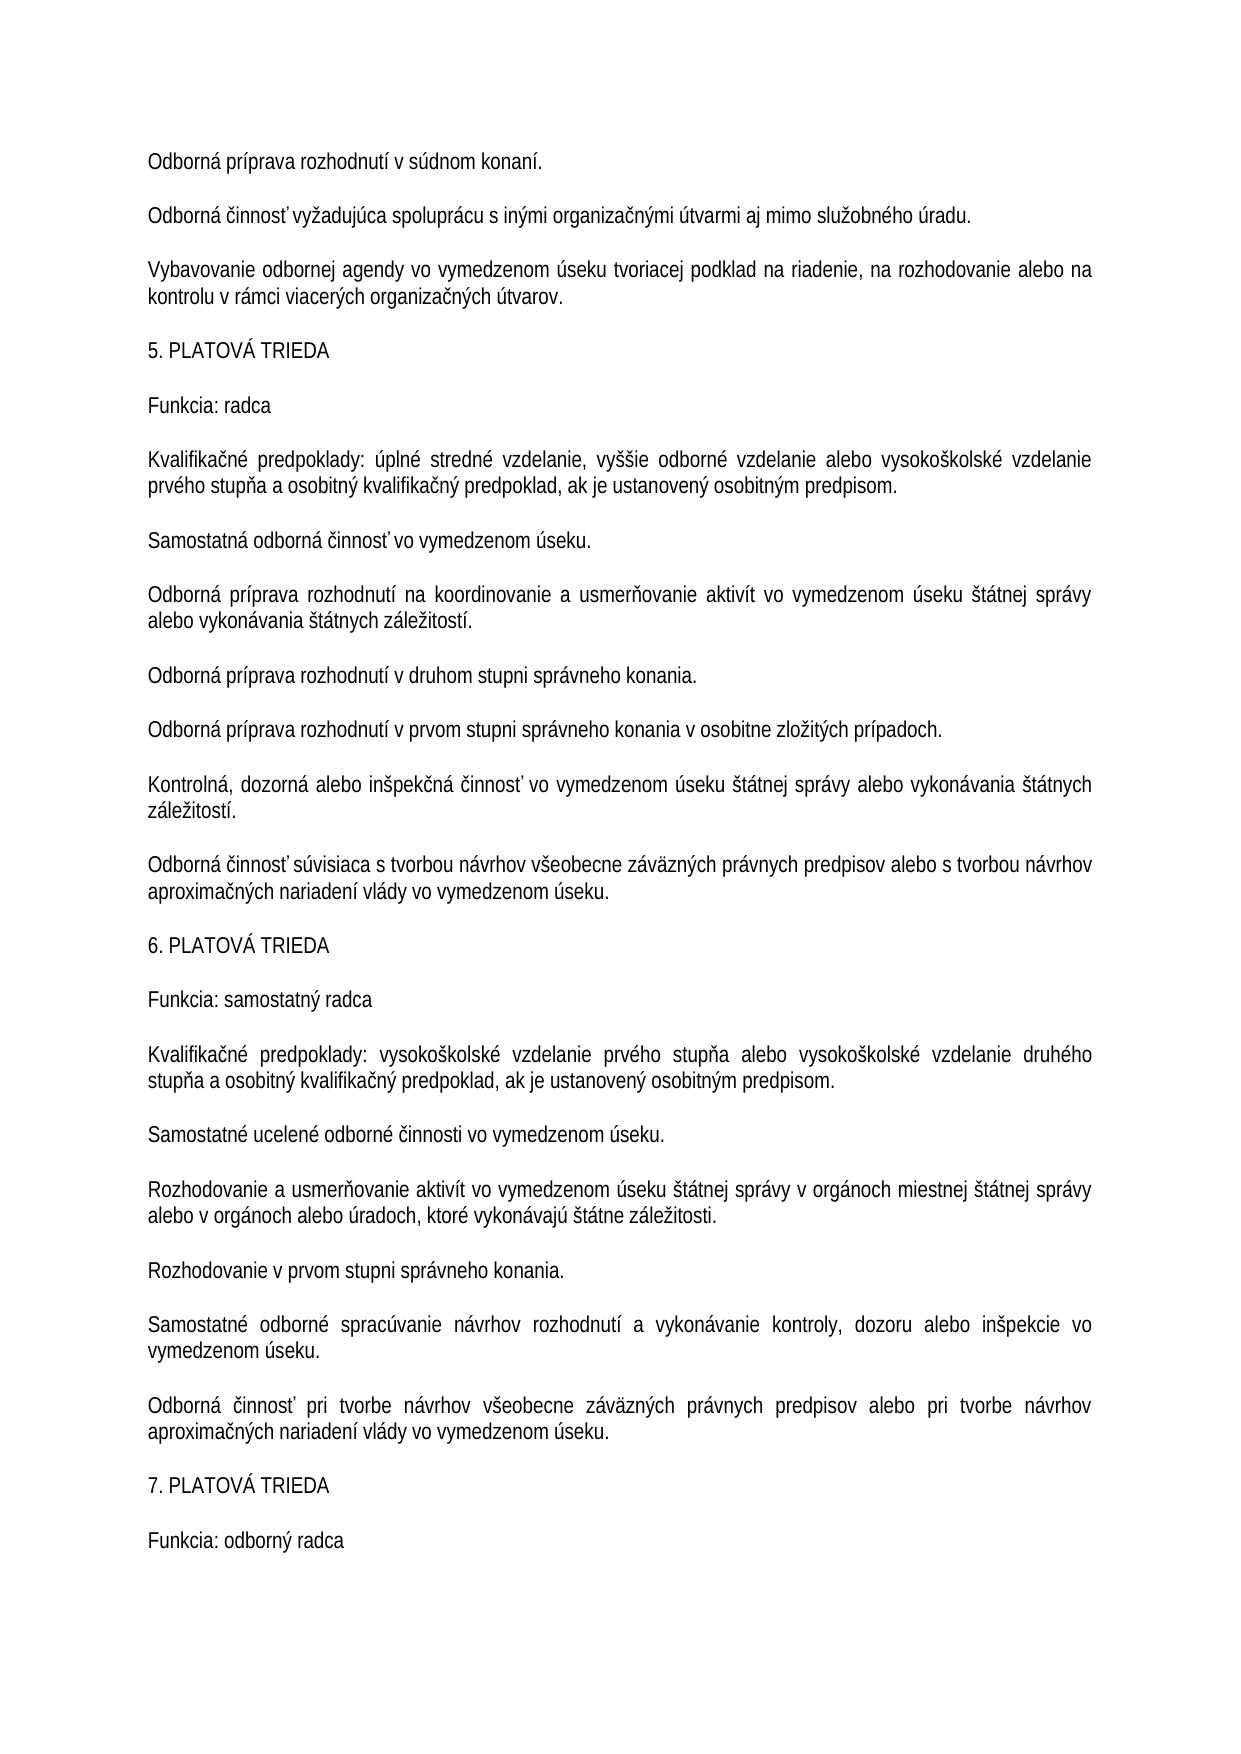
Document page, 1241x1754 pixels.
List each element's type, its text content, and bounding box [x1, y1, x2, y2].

text Kvalifikačné predpoklady: vysokoškolské vzdelanie prvého stupňa alebo vysokoškolské vzdelanie druhého stupňa a osobitný kvalifikačný predpoklad, ak je ustanovený osobitným predpisom. [148, 1041, 1092, 1093]
text Vybavovanie odbornej agendy vo vymedzenom úseku tvoriacej podklad na riadenie, na rozhodovanie alebo na kontrolu v rámci viacerých organizačných útvarov. [148, 256, 1092, 309]
text Samostatné odborné spracúvanie návrhov rozhodnutí a vykonávanie kontroly, dozoru alebo inšpekcie vo vymedzenom úseku. [148, 1311, 1092, 1364]
text Rozhodovanie v prvom stupni správneho konania. [148, 1257, 1092, 1283]
text Odborná príprava rozhodnutí v druhom stupni správneho konania. [148, 662, 1092, 688]
text 6. PLATOVÁ TRIEDA [148, 932, 1092, 958]
text Kontrolná, dozorná alebo inšpekčná činnosť vo vymedzenom úseku štátnej správy alebo vykonávania štátnych záležitostí. [148, 771, 1092, 823]
text 7. PLATOVÁ TRIEDA [148, 1472, 1092, 1499]
text Funkcia: odborný radca [148, 1527, 1092, 1553]
text Kvalifikačné predpoklady: úplné stredné vzdelanie, vyššie odborné vzdelanie alebo vysokoškolské vzdelanie prvého stupňa a osobitný kvalifikačný predpoklad, ak je ustanovený osobitným predpisom. [148, 446, 1092, 499]
text Odborná činnosť vyžadujúca spoluprácu s inými organizačnými útvarmi aj mimo služobného úradu. [148, 202, 1092, 228]
text Odborná príprava rozhodnutí v prvom stupni správneho konania v osobitne zložitých prípadoch. [148, 716, 1092, 742]
text Odborná činnosť súvisiaca s tvorbou návrhov všeobecne záväzných právnych predpisov alebo s tvorbou návrhov aproximačných nariadení vlády vo vymedzenom úseku. [148, 851, 1092, 904]
text Odborná príprava rozhodnutí v súdnom konaní. [148, 148, 1092, 174]
text Odborná činnosť pri tvorbe návrhov všeobecne záväzných právnych predpisov alebo pri tvorbe návrhov aproximačných nariadení vlády vo vymedzenom úseku. [148, 1392, 1092, 1444]
text Samostatné ucelené odborné činnosti vo vymedzenom úseku. [148, 1121, 1092, 1148]
text Funkcia: samostatný radca [148, 986, 1092, 1013]
text 5. PLATOVÁ TRIEDA [148, 337, 1092, 363]
text Odborná príprava rozhodnutí na koordinovanie a usmerňovanie aktivít vo vymedzenom úseku štátnej správy alebo vykonávania štátnych záležitostí. [148, 581, 1092, 634]
text Rozhodovanie a usmerňovanie aktivít vo vymedzenom úseku štátnej správy v orgánoch miestnej štátnej správy alebo v orgánoch alebo úradoch, ktoré vykonávajú štátne záležitosti. [148, 1176, 1092, 1228]
text Samostatná odborná činnosť vo vymedzenom úseku. [148, 527, 1092, 553]
text Funkcia: radca [148, 392, 1092, 418]
